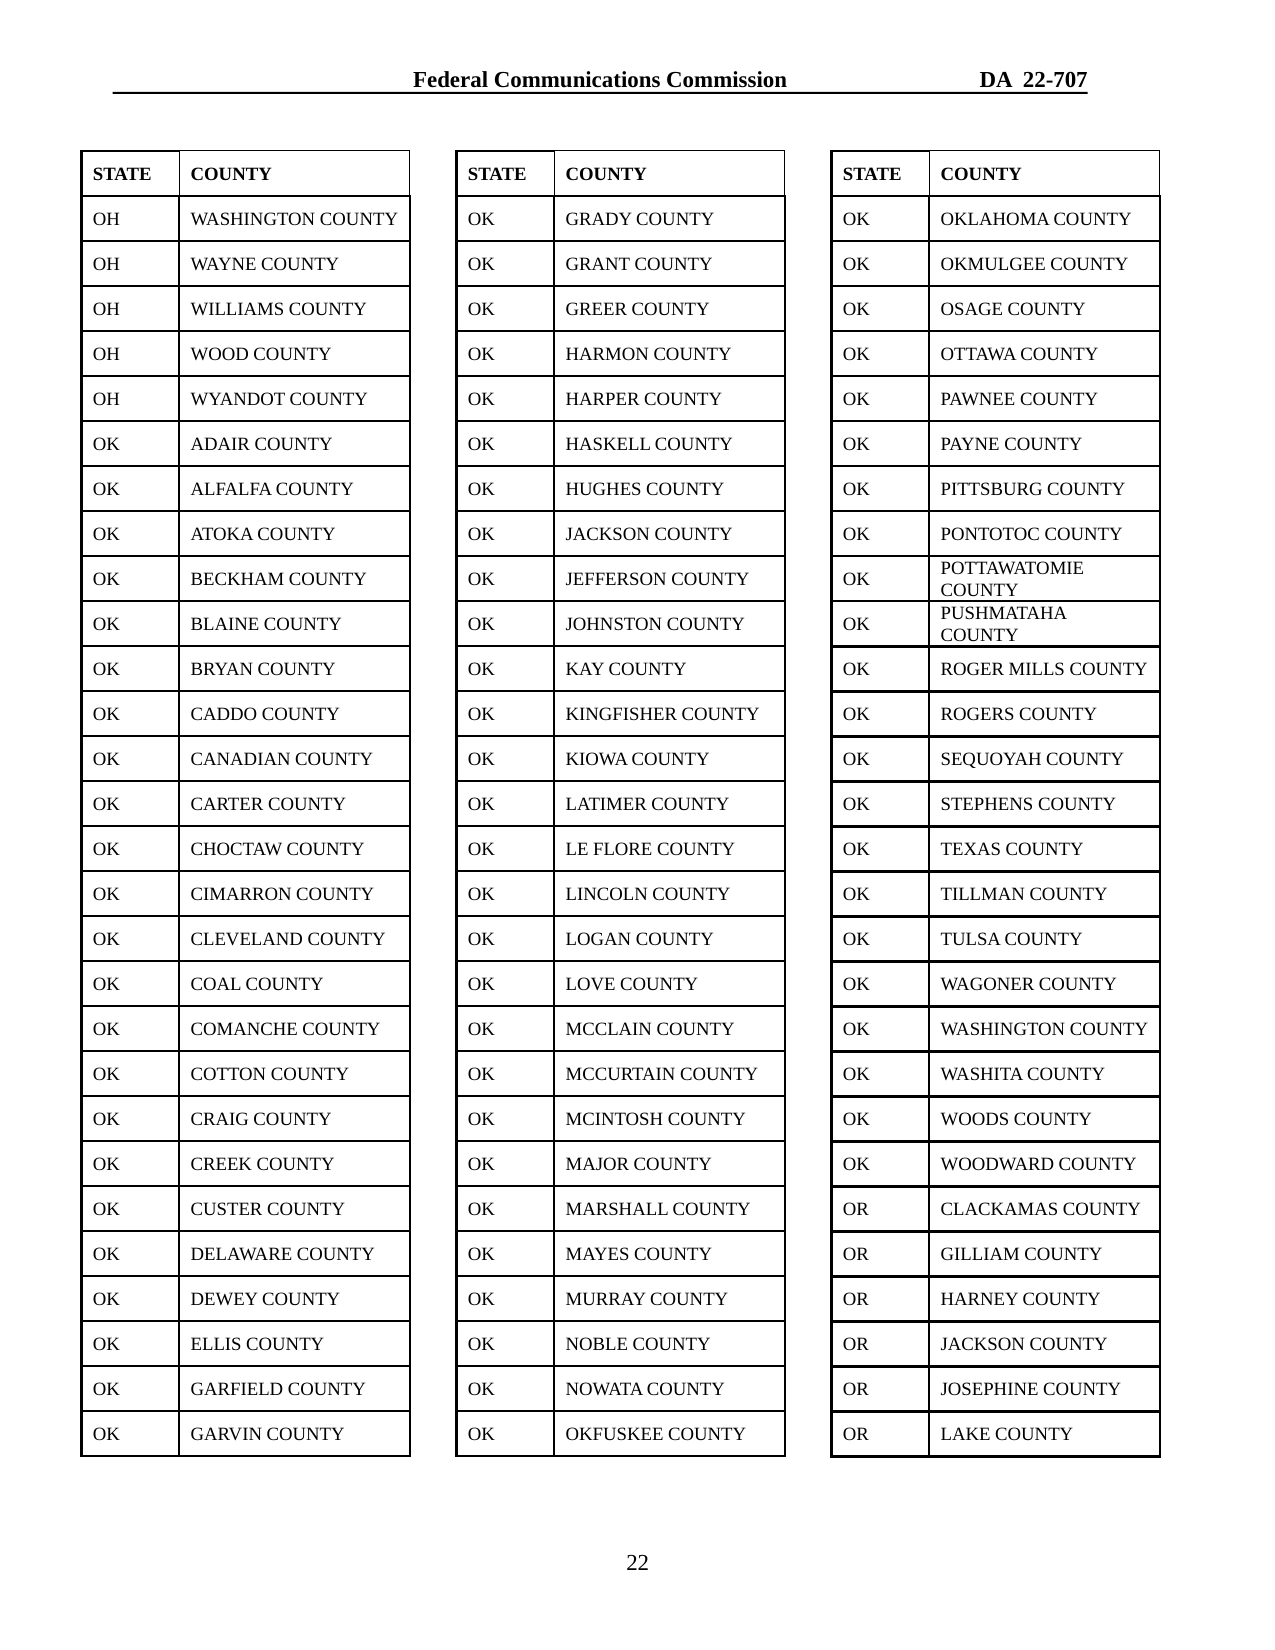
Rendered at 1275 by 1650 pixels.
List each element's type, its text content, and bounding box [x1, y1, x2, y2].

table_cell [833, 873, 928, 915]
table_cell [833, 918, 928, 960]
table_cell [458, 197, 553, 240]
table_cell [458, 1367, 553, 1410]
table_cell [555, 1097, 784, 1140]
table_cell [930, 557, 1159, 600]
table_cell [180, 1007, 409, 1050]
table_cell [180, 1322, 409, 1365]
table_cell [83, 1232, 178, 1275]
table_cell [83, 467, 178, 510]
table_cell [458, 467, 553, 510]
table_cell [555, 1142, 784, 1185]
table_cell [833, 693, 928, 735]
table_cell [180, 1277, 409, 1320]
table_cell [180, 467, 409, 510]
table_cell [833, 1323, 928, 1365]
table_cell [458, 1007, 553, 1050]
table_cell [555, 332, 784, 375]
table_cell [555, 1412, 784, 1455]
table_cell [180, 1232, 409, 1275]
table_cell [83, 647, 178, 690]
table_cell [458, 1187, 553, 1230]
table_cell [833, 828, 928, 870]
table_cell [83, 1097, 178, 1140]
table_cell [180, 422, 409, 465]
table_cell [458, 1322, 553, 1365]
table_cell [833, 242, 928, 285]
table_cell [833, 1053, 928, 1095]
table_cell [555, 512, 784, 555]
table_header STATE [833, 152, 929, 195]
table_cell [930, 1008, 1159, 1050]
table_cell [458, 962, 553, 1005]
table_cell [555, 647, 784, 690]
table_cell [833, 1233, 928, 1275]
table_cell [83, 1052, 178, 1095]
table_header COUNTY [930, 151, 1159, 195]
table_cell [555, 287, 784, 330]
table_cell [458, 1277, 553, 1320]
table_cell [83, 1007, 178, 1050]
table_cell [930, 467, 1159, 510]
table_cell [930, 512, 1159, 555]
table_header STATE [83, 152, 179, 195]
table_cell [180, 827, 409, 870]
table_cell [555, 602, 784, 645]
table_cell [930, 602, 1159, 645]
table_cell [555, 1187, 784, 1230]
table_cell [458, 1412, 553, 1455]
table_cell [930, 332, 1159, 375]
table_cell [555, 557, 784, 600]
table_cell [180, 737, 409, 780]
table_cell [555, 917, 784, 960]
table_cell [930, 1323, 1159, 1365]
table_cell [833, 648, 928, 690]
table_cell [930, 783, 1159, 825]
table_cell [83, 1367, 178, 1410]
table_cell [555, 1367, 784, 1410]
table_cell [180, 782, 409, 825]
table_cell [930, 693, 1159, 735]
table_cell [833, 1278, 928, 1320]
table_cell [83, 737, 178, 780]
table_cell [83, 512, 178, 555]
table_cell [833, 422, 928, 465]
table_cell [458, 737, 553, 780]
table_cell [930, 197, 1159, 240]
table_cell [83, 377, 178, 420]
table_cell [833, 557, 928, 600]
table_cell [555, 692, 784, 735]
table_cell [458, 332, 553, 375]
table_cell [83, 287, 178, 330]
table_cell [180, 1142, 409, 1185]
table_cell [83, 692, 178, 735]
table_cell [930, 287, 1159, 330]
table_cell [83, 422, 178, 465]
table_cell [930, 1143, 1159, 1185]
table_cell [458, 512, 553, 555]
table_header STATE [458, 152, 554, 195]
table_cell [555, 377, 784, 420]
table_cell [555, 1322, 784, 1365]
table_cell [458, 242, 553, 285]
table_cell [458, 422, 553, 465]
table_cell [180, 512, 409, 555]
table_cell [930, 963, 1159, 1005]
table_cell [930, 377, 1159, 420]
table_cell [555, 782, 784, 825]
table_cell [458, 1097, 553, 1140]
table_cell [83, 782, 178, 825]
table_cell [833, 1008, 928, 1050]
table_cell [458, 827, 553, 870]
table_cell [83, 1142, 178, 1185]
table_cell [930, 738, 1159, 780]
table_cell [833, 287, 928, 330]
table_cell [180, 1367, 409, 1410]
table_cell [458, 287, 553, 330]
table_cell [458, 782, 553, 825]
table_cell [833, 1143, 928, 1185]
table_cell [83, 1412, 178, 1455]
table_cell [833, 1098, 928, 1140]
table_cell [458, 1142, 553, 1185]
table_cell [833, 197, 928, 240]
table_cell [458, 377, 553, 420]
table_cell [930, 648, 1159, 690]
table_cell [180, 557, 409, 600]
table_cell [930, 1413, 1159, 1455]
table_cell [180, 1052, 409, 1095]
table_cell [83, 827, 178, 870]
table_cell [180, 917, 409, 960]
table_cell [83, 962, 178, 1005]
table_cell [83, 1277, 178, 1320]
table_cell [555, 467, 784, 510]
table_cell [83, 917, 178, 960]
table_header COUNTY [180, 151, 409, 195]
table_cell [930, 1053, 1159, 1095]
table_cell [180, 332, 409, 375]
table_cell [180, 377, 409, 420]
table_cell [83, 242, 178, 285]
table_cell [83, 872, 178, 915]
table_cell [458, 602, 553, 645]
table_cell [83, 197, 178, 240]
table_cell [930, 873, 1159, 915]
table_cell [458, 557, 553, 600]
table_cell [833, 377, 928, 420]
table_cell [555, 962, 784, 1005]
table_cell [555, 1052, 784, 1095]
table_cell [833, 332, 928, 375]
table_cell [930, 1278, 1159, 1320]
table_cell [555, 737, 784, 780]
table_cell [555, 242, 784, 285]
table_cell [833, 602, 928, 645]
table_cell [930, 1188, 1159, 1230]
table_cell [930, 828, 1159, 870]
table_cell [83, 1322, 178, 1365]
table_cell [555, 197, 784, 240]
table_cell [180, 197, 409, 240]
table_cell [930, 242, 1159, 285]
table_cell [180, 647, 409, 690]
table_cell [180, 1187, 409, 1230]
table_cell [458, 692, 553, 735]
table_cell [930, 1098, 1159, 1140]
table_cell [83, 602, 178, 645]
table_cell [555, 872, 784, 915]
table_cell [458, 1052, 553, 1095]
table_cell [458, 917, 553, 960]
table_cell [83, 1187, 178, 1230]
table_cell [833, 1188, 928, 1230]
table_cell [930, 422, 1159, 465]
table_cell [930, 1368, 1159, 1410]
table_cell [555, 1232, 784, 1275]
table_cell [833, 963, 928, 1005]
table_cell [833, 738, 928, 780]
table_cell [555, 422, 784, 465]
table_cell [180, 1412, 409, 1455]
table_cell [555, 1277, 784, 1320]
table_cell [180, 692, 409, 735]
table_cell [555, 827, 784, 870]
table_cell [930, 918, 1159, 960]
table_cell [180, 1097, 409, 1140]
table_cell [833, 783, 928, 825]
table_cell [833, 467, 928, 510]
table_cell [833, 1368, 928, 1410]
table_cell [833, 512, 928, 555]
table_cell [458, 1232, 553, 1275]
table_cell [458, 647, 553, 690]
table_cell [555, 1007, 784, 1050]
table_header COUNTY [555, 151, 784, 195]
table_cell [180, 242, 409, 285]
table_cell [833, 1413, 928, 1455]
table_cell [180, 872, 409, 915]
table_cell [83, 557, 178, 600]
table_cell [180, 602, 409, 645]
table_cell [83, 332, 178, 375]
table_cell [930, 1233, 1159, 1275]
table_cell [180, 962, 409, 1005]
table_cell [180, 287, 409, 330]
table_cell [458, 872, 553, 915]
